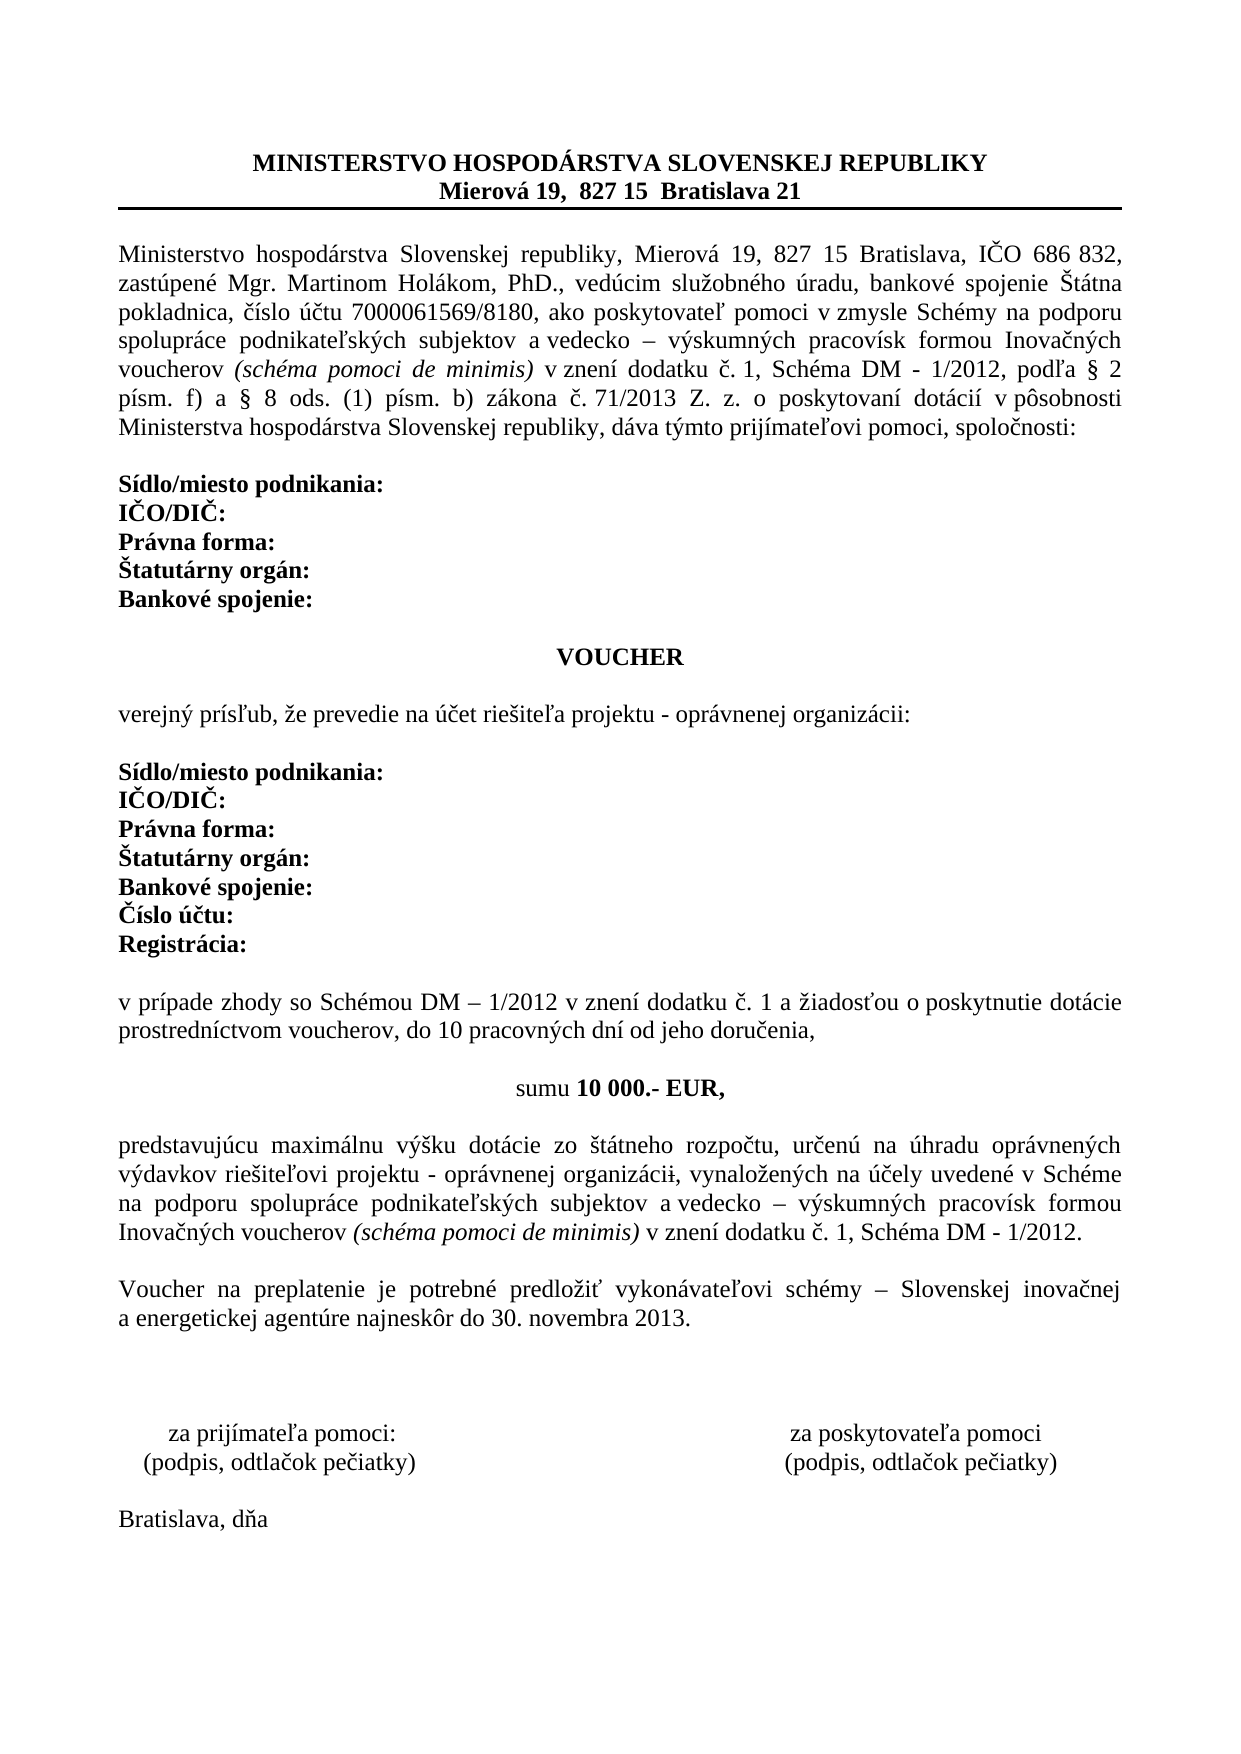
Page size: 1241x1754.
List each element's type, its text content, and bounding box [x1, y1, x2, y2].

text Ministerstvo hospodárstva Slovenskej republiky, Mierová 19, 827 15 Bratislava, IČO 686 832, zastúpené Mgr. Martinom Holákom, PhD., vedúcim služobného úradu, bankové spojenie Štátna pokladnica, číslo účtu 7000061569/8180, ako poskytovateľ pomoci v zmysle Schémy na podporu spolupráce podnikateľských subjektov a vedecko – výskumných pracovísk formou Inovačných voucherov (schéma pomoci de minimis) v znení dodatku č. 1, Schéma DM - 1/2012, podľa § 2 písm. f) a § 8 ods. (1) písm. b) zákona č. 71/2013 Z. z. o poskytovaní dotácií v pôsobnosti Ministerstva hospodárstva Slovenskej republiky, dáva týmto prijímateľovi pomoci, spoločnosti: [118, 239, 1122, 440]
text Štatutárny orgán: [118, 555, 1122, 584]
text IČO/DIČ: [118, 785, 1122, 814]
text Číslo účtu: [118, 900, 473, 929]
text Sídlo/miesto podnikania: [118, 469, 1122, 498]
text verejný prísľub, že prevedie na účet riešiteľa projektu - oprávnenej organizácii: [118, 699, 1122, 728]
text IČO/DIČ: [118, 498, 1122, 527]
text Mierová 19, 827 15 Bratislava 21 [118, 176, 1122, 207]
text Právna forma: [118, 814, 473, 843]
title MINISTERSTVO HOSPODÁRSTVA SLOVENSKEJ REPUBLIKY [118, 148, 1122, 176]
text za prijímateľa pomoci: za poskytovateľa pomoci [118, 1418, 1122, 1447]
text Bankové spojenie: [118, 584, 1122, 613]
text v prípade zhody so Schémou DM – 1/2012 v znení dodatku č. 1 a žiadosťou o poskytnutie dotácie prostredníctvom voucherov, do 10 pracovných dní od jeho doručenia, [118, 987, 1122, 1044]
text Sídlo/miesto podnikania: [118, 757, 1122, 785]
text Štatutárny orgán: [118, 843, 473, 872]
text Bankové spojenie: [118, 872, 473, 900]
text VOUCHER [118, 642, 1122, 670]
text (podpis, odtlačok pečiatky) (podpis, odtlačok pečiatky) [118, 1447, 1122, 1475]
text Právna forma: [118, 527, 1122, 555]
text predstavujúcu maximálnu výšku dotácie zo štátneho rozpočtu, určenú na úhradu oprávnených výdavkov riešiteľovi projektu - oprávnenej organizácii, vynaložených na účely uvedené v Schéme na podporu spolupráce podnikateľských subjektov a vedecko – výskumných pracovísk formou Inovačných voucherov (schéma pomoci de minimis) v znení dodatku č. 1, Schéma DM - 1/2012. [118, 1130, 1122, 1245]
text Registrácia: [118, 929, 473, 958]
text Voucher na preplatenie je potrebné predložiť vykonávateľovi schémy – Slovenskej inovačnej a energetickej agentúre najneskôr do 30. novembra 2013. [118, 1274, 1122, 1332]
text Bratislava, dňa [118, 1504, 1122, 1533]
text sumu 10 000.- EUR, [118, 1073, 1122, 1102]
